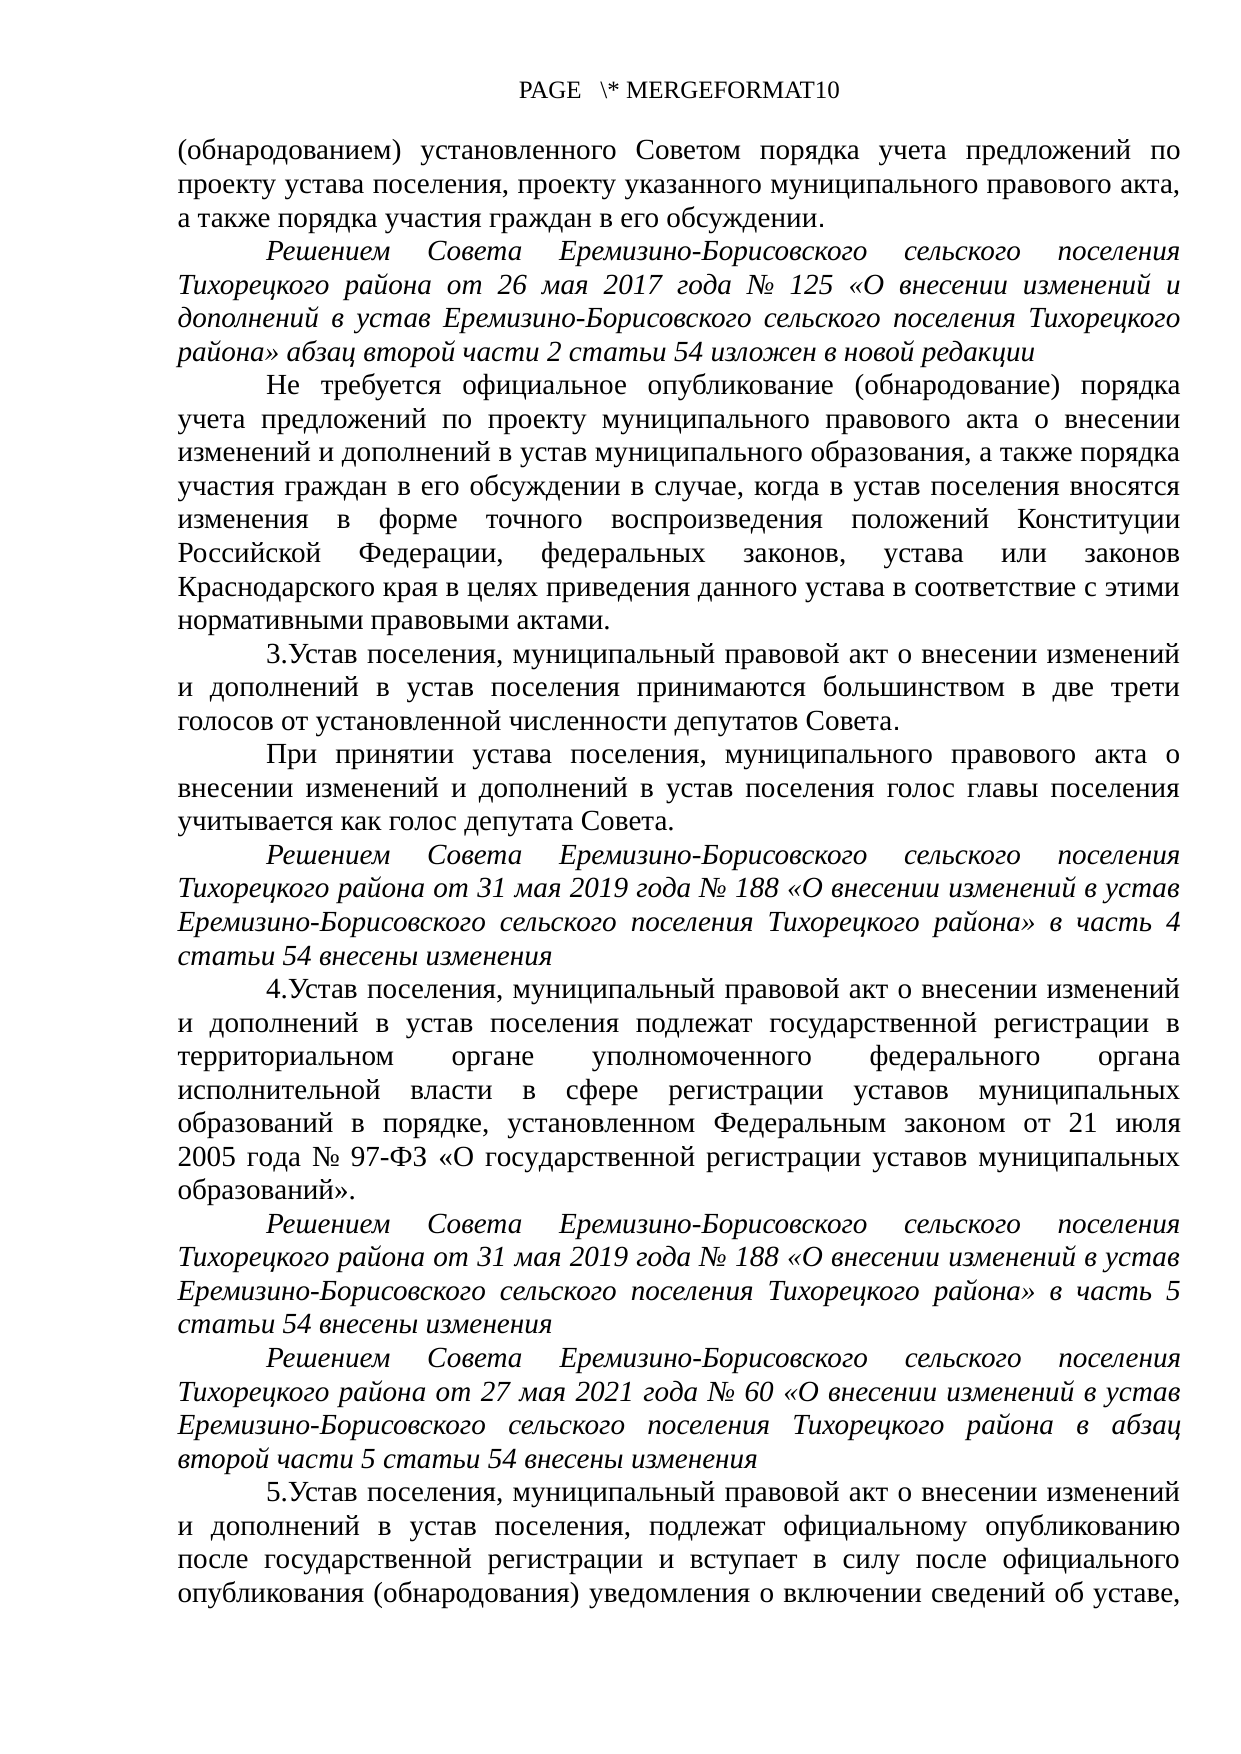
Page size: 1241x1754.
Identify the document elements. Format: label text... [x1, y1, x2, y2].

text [177, 1474, 1181, 1608]
text Решением Совета Еремизино-Борисовского сельского поселения Тихорецкого района от 27 мая 2021 года № 60 «О внесении изменений в устав Еремизино-Борисовского сельского поселения Тихорецкого района в абзац второй части 5 статьи 54 внесены изменения [177, 1340, 1181, 1474]
text 3.Устав поселения, муниципальный правовой акт о внесении изменений и дополнений в устав поселения принимаются большинством в две трети голосов от установленной численности депутатов Совета. [177, 636, 1181, 736]
text 4.Устав поселения, муниципальный правовой акт о внесении изменений и дополнений в устав поселения подлежат государственной регистрации в территориальном органе уполномоченного федерального органа исполнительной власти в сфере регистрации уставов муниципальных образований в порядке, установленном Федеральным законом от 21 июля 2005 года № 97-ФЗ «О государственной регистрации уставов муниципальных образований». [177, 971, 1181, 1206]
text Решением Совета Еремизино-Борисовского сельского поселения Тихорецкого района от 31 мая 2019 года № 188 «О внесении изменений в устав Еремизино-Борисовского сельского поселения Тихорецкого района» в часть 4 статьи 54 внесены изменения [177, 837, 1181, 971]
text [177, 132, 1181, 233]
text Не требуется официальное опубликование (обнародование) порядка учета предложений по проекту муниципального правового акта о внесении изменений и дополнений в устав муниципального образования, а также порядка участия граждан в его обсуждении в случае, когда в устав поселения вносятся изменения в форме точного воспроизведения положений Конституции Российской Федерации, федеральных законов, устава или законов Краснодарского края в целях приведения данного устава в соответствие с этими нормативными правовыми актами. [177, 367, 1181, 636]
text Решением Совета Еремизино-Борисовского сельского поселения Тихорецкого района от 26 мая 2017 года № 125 «О внесении изменений и дополнений в устав Еремизино-Борисовского сельского поселения Тихорецкого района» абзац второй части 2 статьи 54 изложен в новой редакции [177, 233, 1181, 367]
text При принятии устава поселения, муниципального правового акта о внесении изменений и дополнений в устав поселения голос главы поселения учитывается как голос депутата Совета. [177, 736, 1181, 837]
text Решением Совета Еремизино-Борисовского сельского поселения Тихорецкого района от 31 мая 2019 года № 188 «О внесении изменений в устав Еремизино-Борисовского сельского поселения Тихорецкого района» в часть 5 статьи 54 внесены изменения [177, 1206, 1181, 1340]
